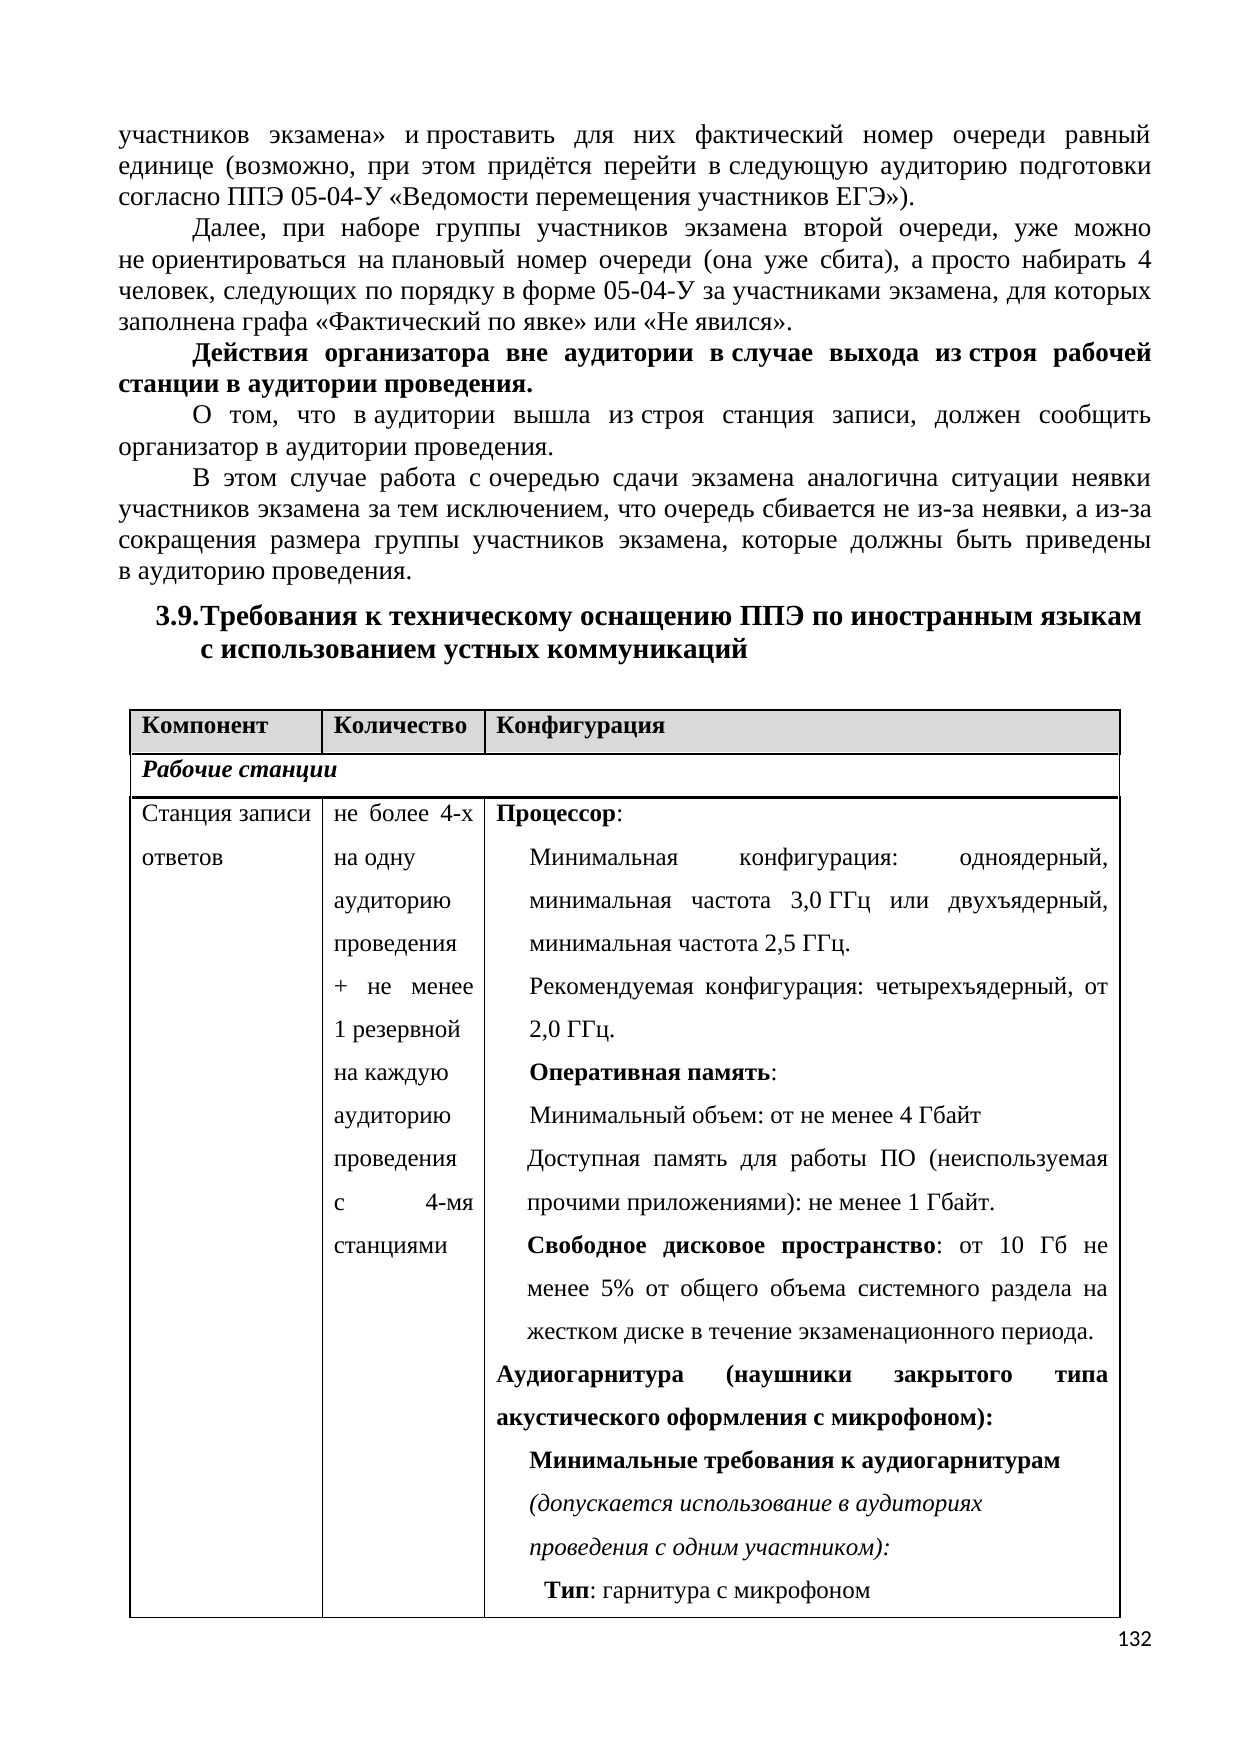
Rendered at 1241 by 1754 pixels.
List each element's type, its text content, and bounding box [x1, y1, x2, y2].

text Требования к техническому оснащению ППЭ по иностранным языкам с использованием устных коммуникаций [155, 598, 1152, 665]
text О том, что в аудитории вышла из строя станция записи, должен сообщить организатор в аудитории проведения. [118, 398, 1152, 461]
text Далее, при наборе группы участников экзамена второй очереди, уже можно не ориентироваться на плановый номер очереди (она уже сбита), а просто набирать 4 человек, следующих по порядку в форме 05-04-У за участниками экзамена, для которых заполнена графа «Фактический по явке» или «Не явился». [118, 212, 1152, 336]
text В этом случае работа с очередью сдачи экзамена аналогична ситуации неявки участников экзамена за тем исключением, что очередь сбивается не из-за неявки, а из-за сокращения размера группы участников экзамена, которые должны быть приведены в аудиторию проведения. [118, 461, 1152, 585]
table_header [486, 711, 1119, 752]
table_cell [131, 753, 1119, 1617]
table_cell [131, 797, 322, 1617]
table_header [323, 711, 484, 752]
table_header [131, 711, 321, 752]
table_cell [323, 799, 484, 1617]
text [118, 118, 1152, 212]
text Действия организатора вне аудитории в случае выхода из строя рабочей станции в аудитории проведения. [118, 336, 1152, 398]
